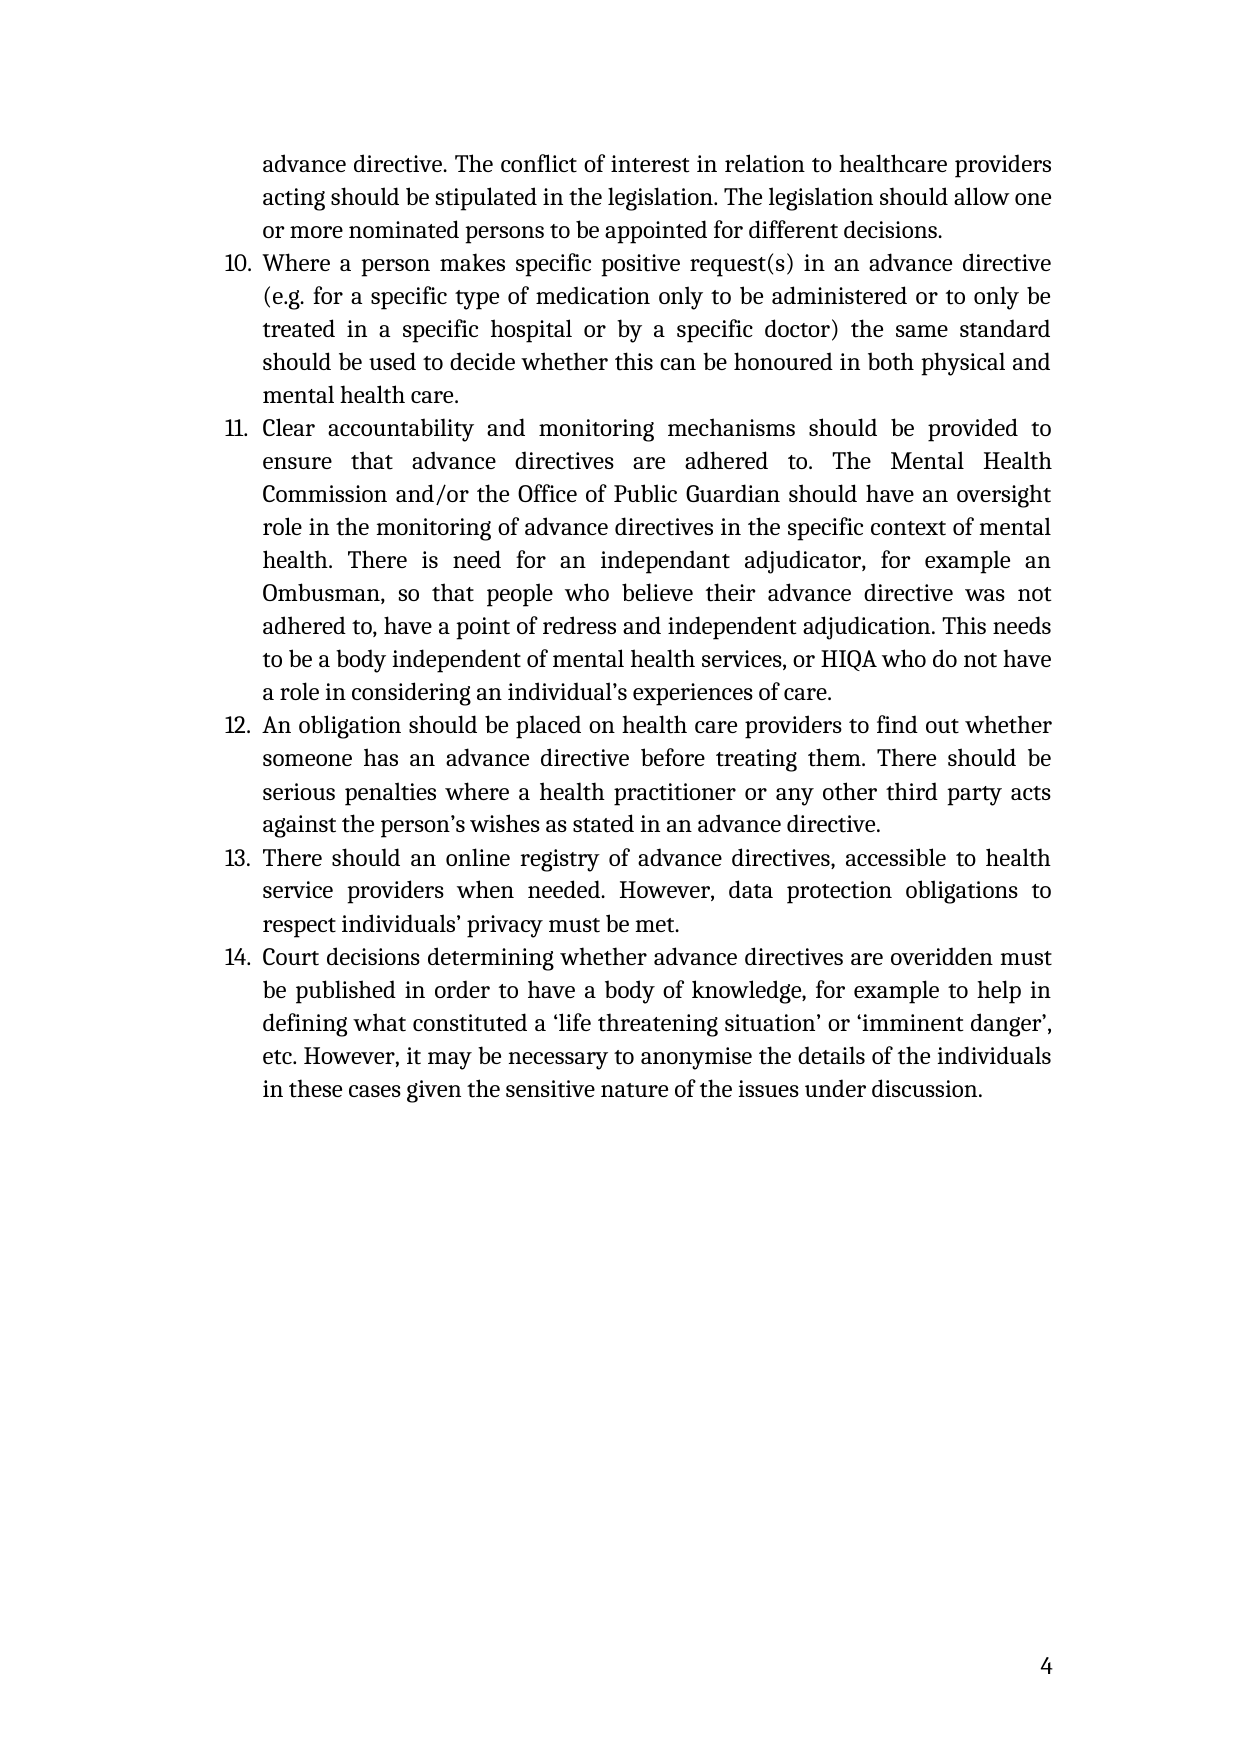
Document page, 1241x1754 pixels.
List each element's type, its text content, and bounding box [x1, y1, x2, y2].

list Where a person makes specific positive request(s) in an advance directive (e.g. for a specific type of medication only to be administered or to only be treated in a specific hospital or by a specific doctor) the same standard should be used to decide whether this can be honoured in both physical and mental health care. [225, 249, 1053, 410]
list Court decisions determining whether advance directives are overidden must be published in order to have a body of knowledge, for example to help in defining what constituted a ‘life threatening situation’ or ‘imminent danger’, etc. However, it may be necessary to anonymise the details of the individuals in these cases given the sensitive nature of the issues under discussion. [225, 942, 1053, 1103]
list An obligation should be placed on health care providers to find out whether someone has an advance directive before treating them. There should be serious penalties where a health practitioner or any other third party acts against the person’s wishes as stated in an advance directive. [225, 711, 1053, 839]
list There should an online registry of advance directives, accessible to health service providers when needed. However, data protection obligations to respect individuals’ privacy must be met. [225, 843, 1053, 938]
list Clear accountability and monitoring mechanisms should be provided to ensure that advance directives are adhered to. The Mental Health Commission and/or the Office of Public Guardian should have an oversight role in the monitoring of advance directives in the specific context of mental health. There is need for an independant adjudicator, for example an Ombusman, so that people who believe their advance directive was not adhered to, have a point of redress and independent adjudication. This needs to be a body independent of mental health services, or HIQA who do not have a role in considering an individual’s experiences of care. [225, 414, 1053, 707]
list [225, 150, 1053, 245]
